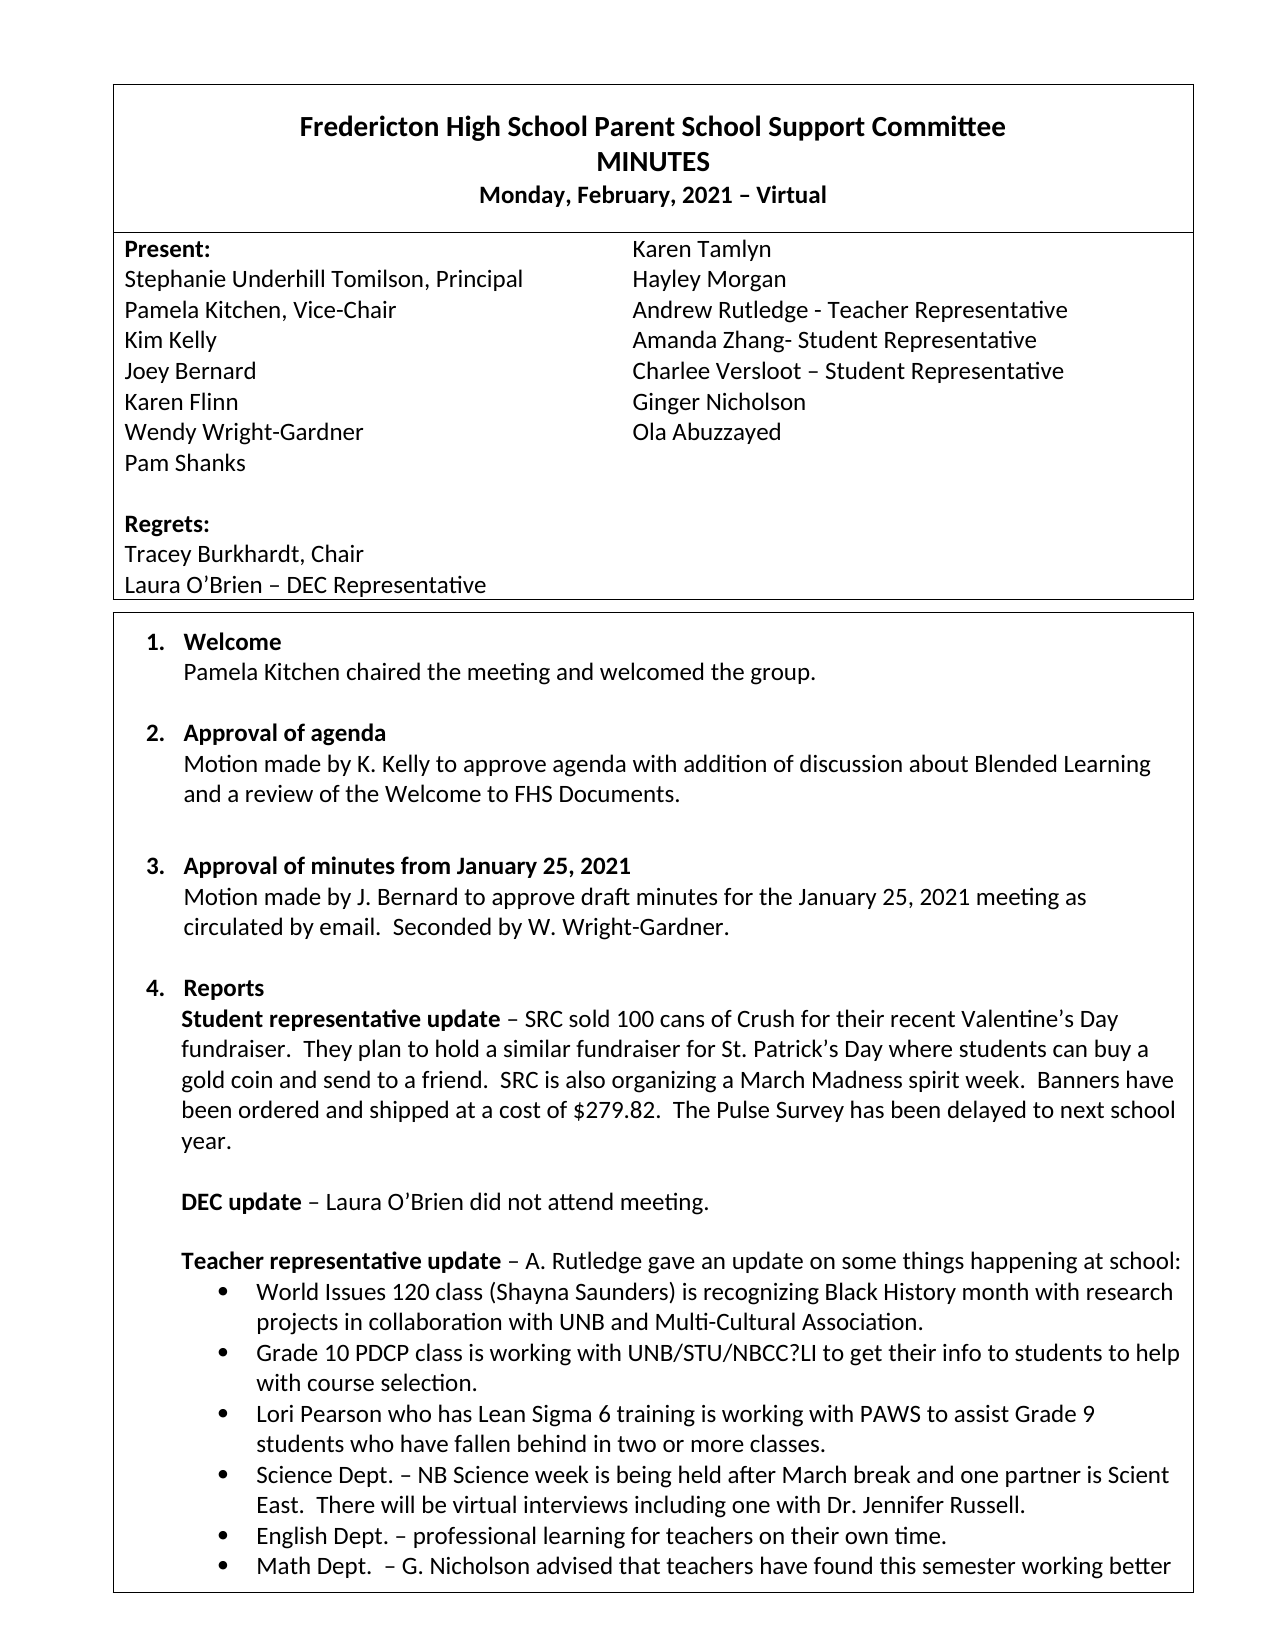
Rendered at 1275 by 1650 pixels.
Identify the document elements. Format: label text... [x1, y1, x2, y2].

table_cell Present: Stephanie Underhill Tomilson, Principal Pamela Kitchen, Vice-Chair Kim Kelly Joey Bernard Karen Flinn Wendy Wright-Gardner Pam Shanks Regrets: Tracey Burkhardt, Chair Laura O’Brien – DEC Representative [114, 233, 621, 599]
table_cell Karen Tamlyn Hayley Morgan Andrew Rutledge - Teacher Representative Amanda Zhang- Student Representative Charlee Versloot – Student Representative Ginger Nicholson Ola Abuzzayed [621, 233, 1193, 599]
table_header Fredericton High School Parent School Support Committee MINUTES Monday, February, 2021 – Virtual [114, 85, 1193, 232]
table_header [114, 613, 1193, 1592]
